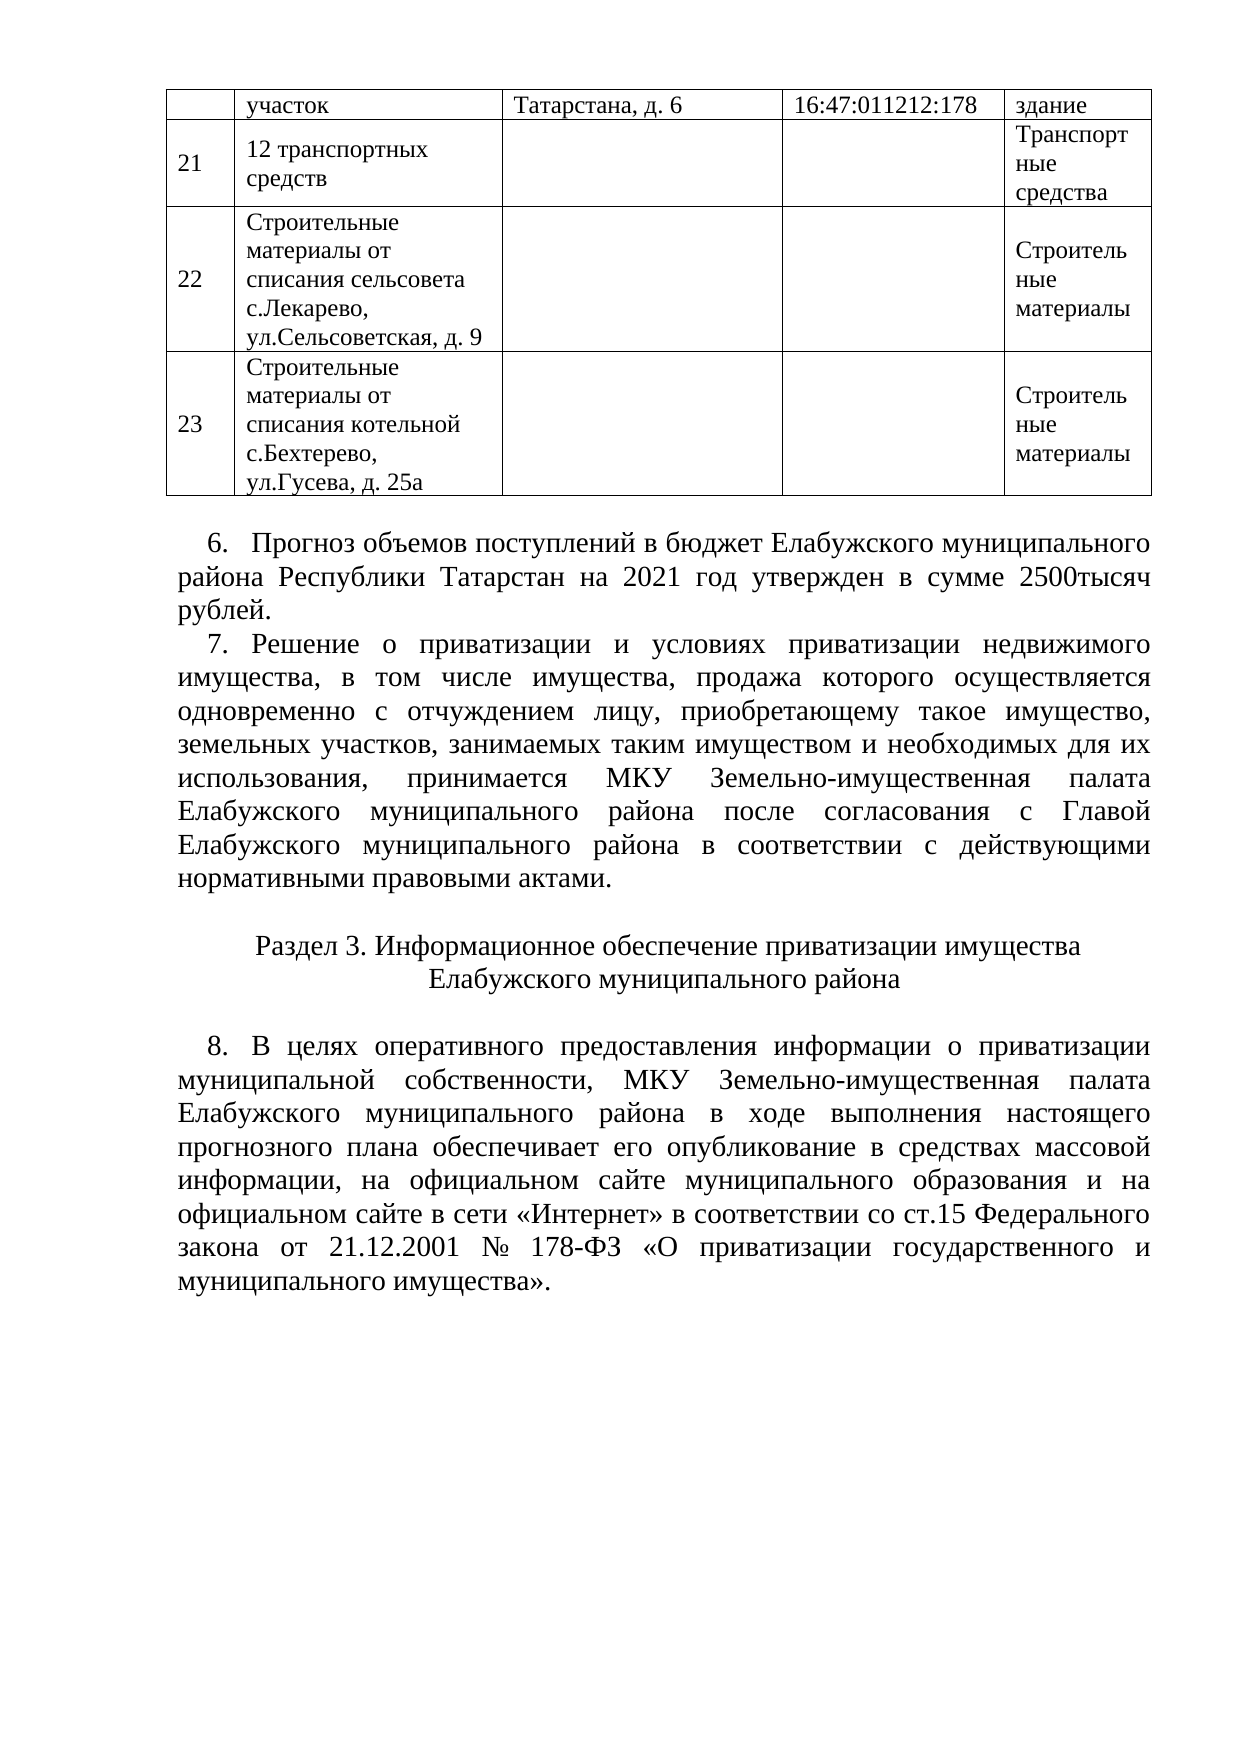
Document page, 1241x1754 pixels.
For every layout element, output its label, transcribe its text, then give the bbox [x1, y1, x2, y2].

table_cell [783, 207, 1004, 351]
table_cell [503, 207, 782, 351]
table_cell [783, 120, 1004, 206]
table_cell Транспортные средства [1005, 120, 1151, 206]
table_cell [235, 90, 502, 118]
table_cell 22 [167, 207, 234, 351]
text Раздел 3. Информационное обеспечение приватизации имущества [177, 928, 1152, 961]
table_cell [503, 352, 782, 495]
table_cell Строительные материалы от списания котельной с.Бехтерево, ул.Гусева, д. 25а [235, 352, 502, 495]
table_cell Строительные материалы от списания сельсовета с.Лекарево, ул.Сельсоветская, д. 9 [235, 207, 502, 351]
list Прогноз объемов поступлений в бюджет Елабужского муниципального района Республики Татарстан на 2021 год утвержден в сумме 2500тысяч рублей. [177, 525, 1152, 626]
list Решение о приватизации и условиях приватизации недвижимого имущества, в том числе имущества, продажа которого осуществляется одновременно с отчуждением лицу, приобретающему такое имущество, земельных участков, занимаемых таким имуществом и необходимых для их использования, принимается МКУ Земельно-имущественная палата Елабужского муниципального района после согласования с Главой Елабужского муниципального района в соответствии с действующими нормативными правовыми актами. [177, 626, 1152, 894]
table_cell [783, 90, 1004, 118]
table_cell [783, 352, 1004, 495]
table_cell 21 [167, 120, 234, 206]
table_cell 23 [167, 352, 234, 495]
table_cell Нежилое здание [1005, 90, 1151, 118]
list В целях оперативного предоставления информации о приватизации муниципальной собственности, МКУ Земельно-имущественная палата Елабужского муниципального района в ходе выполнения настоящего прогнозного плана обеспечивает его опубликование в средствах массовой информации, на официальном сайте муниципального образования и на официальном сайте в сети «Интернет» в соответствии со ст.15 Федерального закона от 21.12.2001 № 178-ФЗ «О приватизации государственного и муниципального имущества». [177, 1028, 1152, 1297]
table_cell Строительные материалы [1005, 207, 1151, 351]
table_cell [503, 120, 782, 206]
text Елабужского муниципального района [177, 961, 1152, 995]
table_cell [503, 90, 782, 118]
table_cell Строительные материалы [1005, 352, 1151, 495]
table_cell 12 транспортных средств [235, 120, 502, 206]
table_cell 20 [167, 90, 234, 118]
